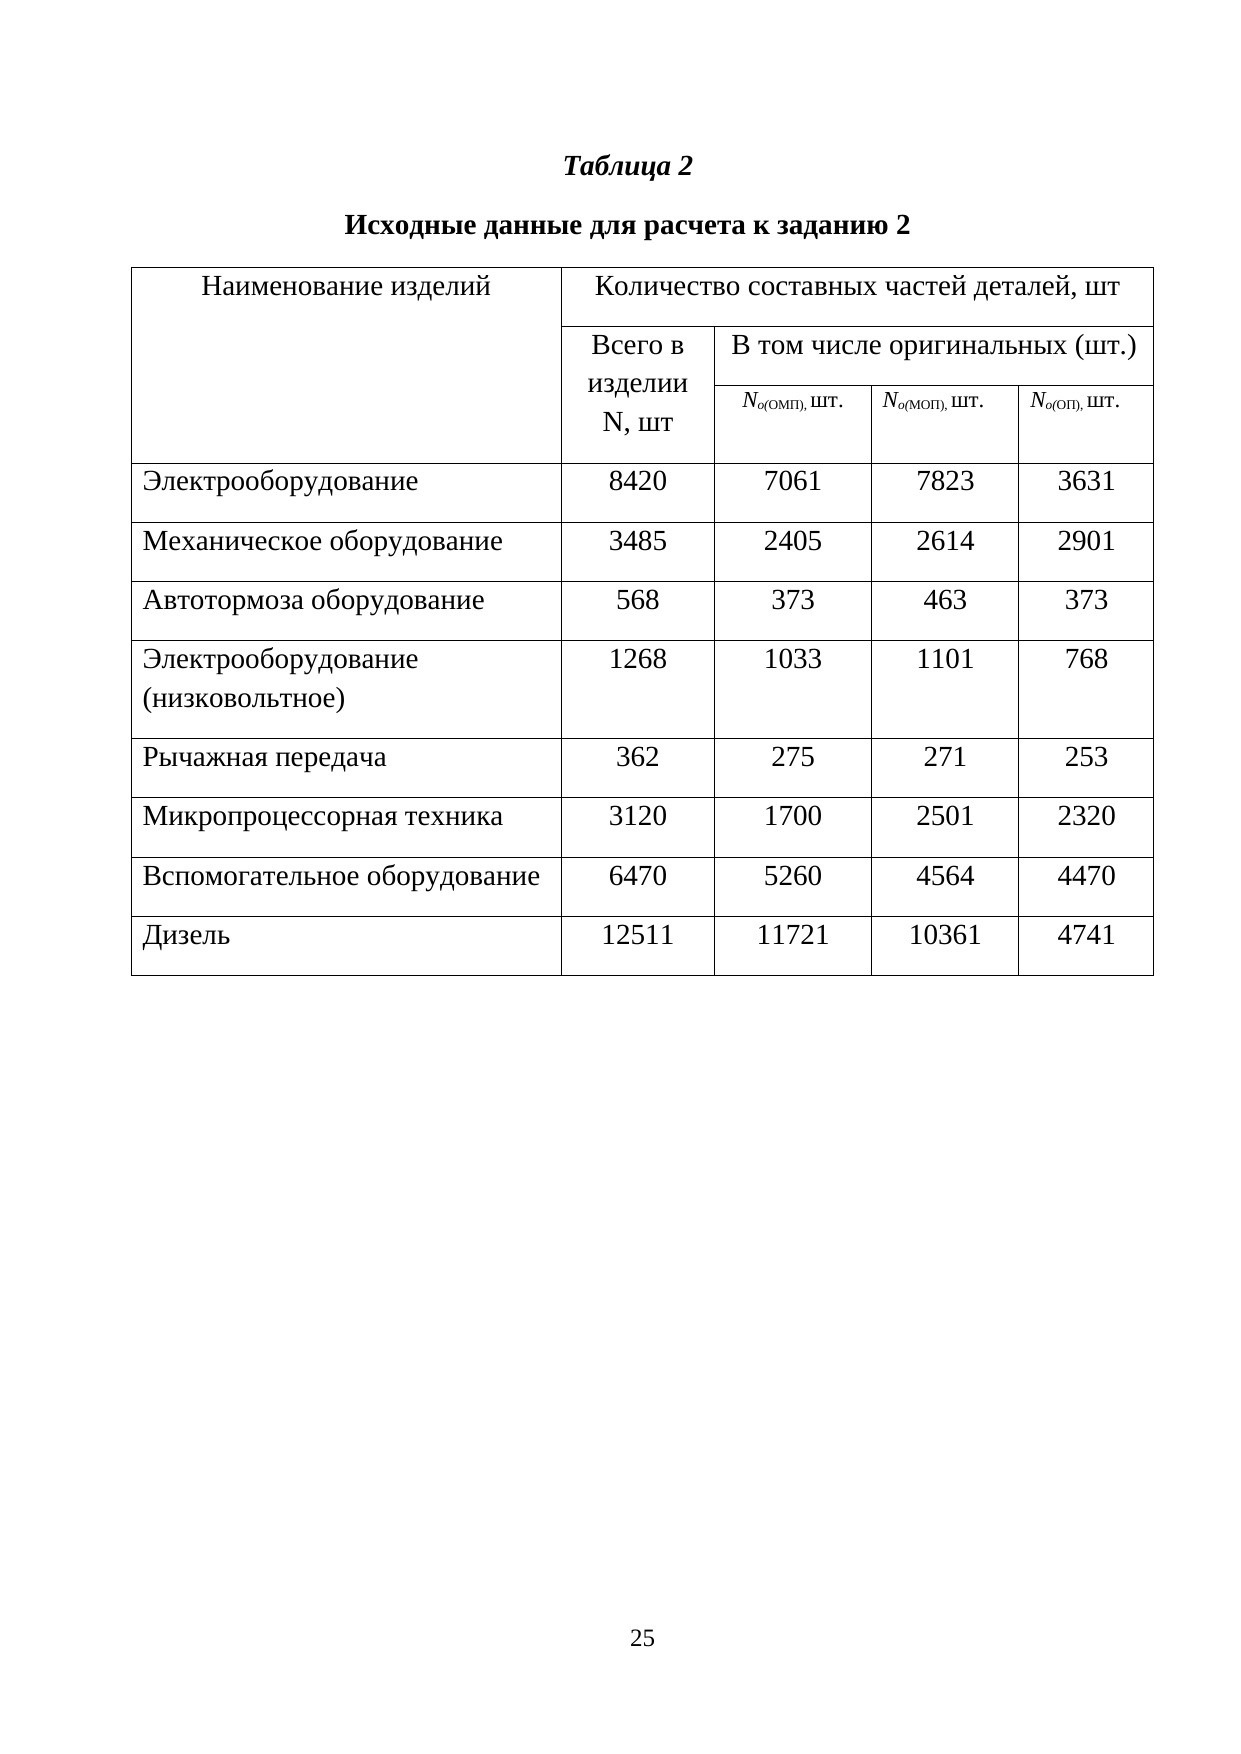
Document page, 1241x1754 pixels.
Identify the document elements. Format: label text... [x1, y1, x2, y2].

table_cell Электрооборудование (низковольтное) [132, 641, 561, 738]
table_cell 568 [562, 582, 714, 640]
table_cell 373 [1019, 582, 1153, 640]
table_cell 11721 [715, 917, 871, 975]
table_cell 1101 [872, 641, 1018, 738]
table_cell 253 [1019, 739, 1153, 797]
table_cell 3485 [562, 523, 714, 581]
text Исходные данные для расчета к заданию 2 [88, 207, 1167, 241]
table_cell 362 [562, 739, 714, 797]
table_cell Дизель [132, 917, 561, 975]
table_cell 1268 [562, 641, 714, 738]
table_cell 5260 [715, 858, 871, 916]
table_cell 4564 [872, 858, 1018, 916]
table_cell Всего в изделии N, шт [562, 327, 714, 462]
table_cell Механическое оборудование [132, 523, 561, 581]
table_cell 2501 [872, 798, 1018, 857]
table_cell 7061 [715, 464, 871, 522]
table_cell 463 [872, 582, 1018, 640]
table_cell 6470 [562, 858, 714, 916]
table_cell 4470 [1019, 858, 1153, 916]
text Таблица 2 [88, 148, 1167, 182]
table_cell 768 [1019, 641, 1153, 738]
table_cell 2901 [1019, 523, 1153, 581]
table_cell 12511 [562, 917, 714, 975]
table_cell 1033 [715, 641, 871, 738]
table_cell 2614 [872, 523, 1018, 581]
table_cell Электрооборудование [132, 464, 561, 522]
table_cell 2405 [715, 523, 871, 581]
table_cell 8420 [562, 464, 714, 522]
table_cell 3120 [562, 798, 714, 857]
table_cell No(МОП), шт. [872, 386, 1018, 462]
table_cell 271 [872, 739, 1018, 797]
table_cell 7823 [872, 464, 1018, 522]
table_cell Микропроцессорная техника [132, 798, 561, 857]
table_cell 1700 [715, 798, 871, 857]
table_cell 2320 [1019, 798, 1153, 857]
table_cell В том числе оригинальных (шт.) [715, 327, 1153, 385]
table_cell No(ОП), шт. [1019, 386, 1153, 462]
table_header Количество составных частей деталей, шт [562, 268, 1153, 326]
table_cell 10361 [872, 917, 1018, 975]
table_cell 4741 [1019, 917, 1153, 975]
table_cell Рычажная передача [132, 739, 561, 797]
table_header Наименование изделий [132, 268, 561, 462]
table_cell Вспомогательное оборудование [132, 858, 561, 916]
table_cell No(ОМП), шт. [715, 386, 871, 462]
table_cell 373 [715, 582, 871, 640]
table_cell 275 [715, 739, 871, 797]
table_cell Автотормоза оборудование [132, 582, 561, 640]
table_cell 3631 [1019, 464, 1153, 522]
